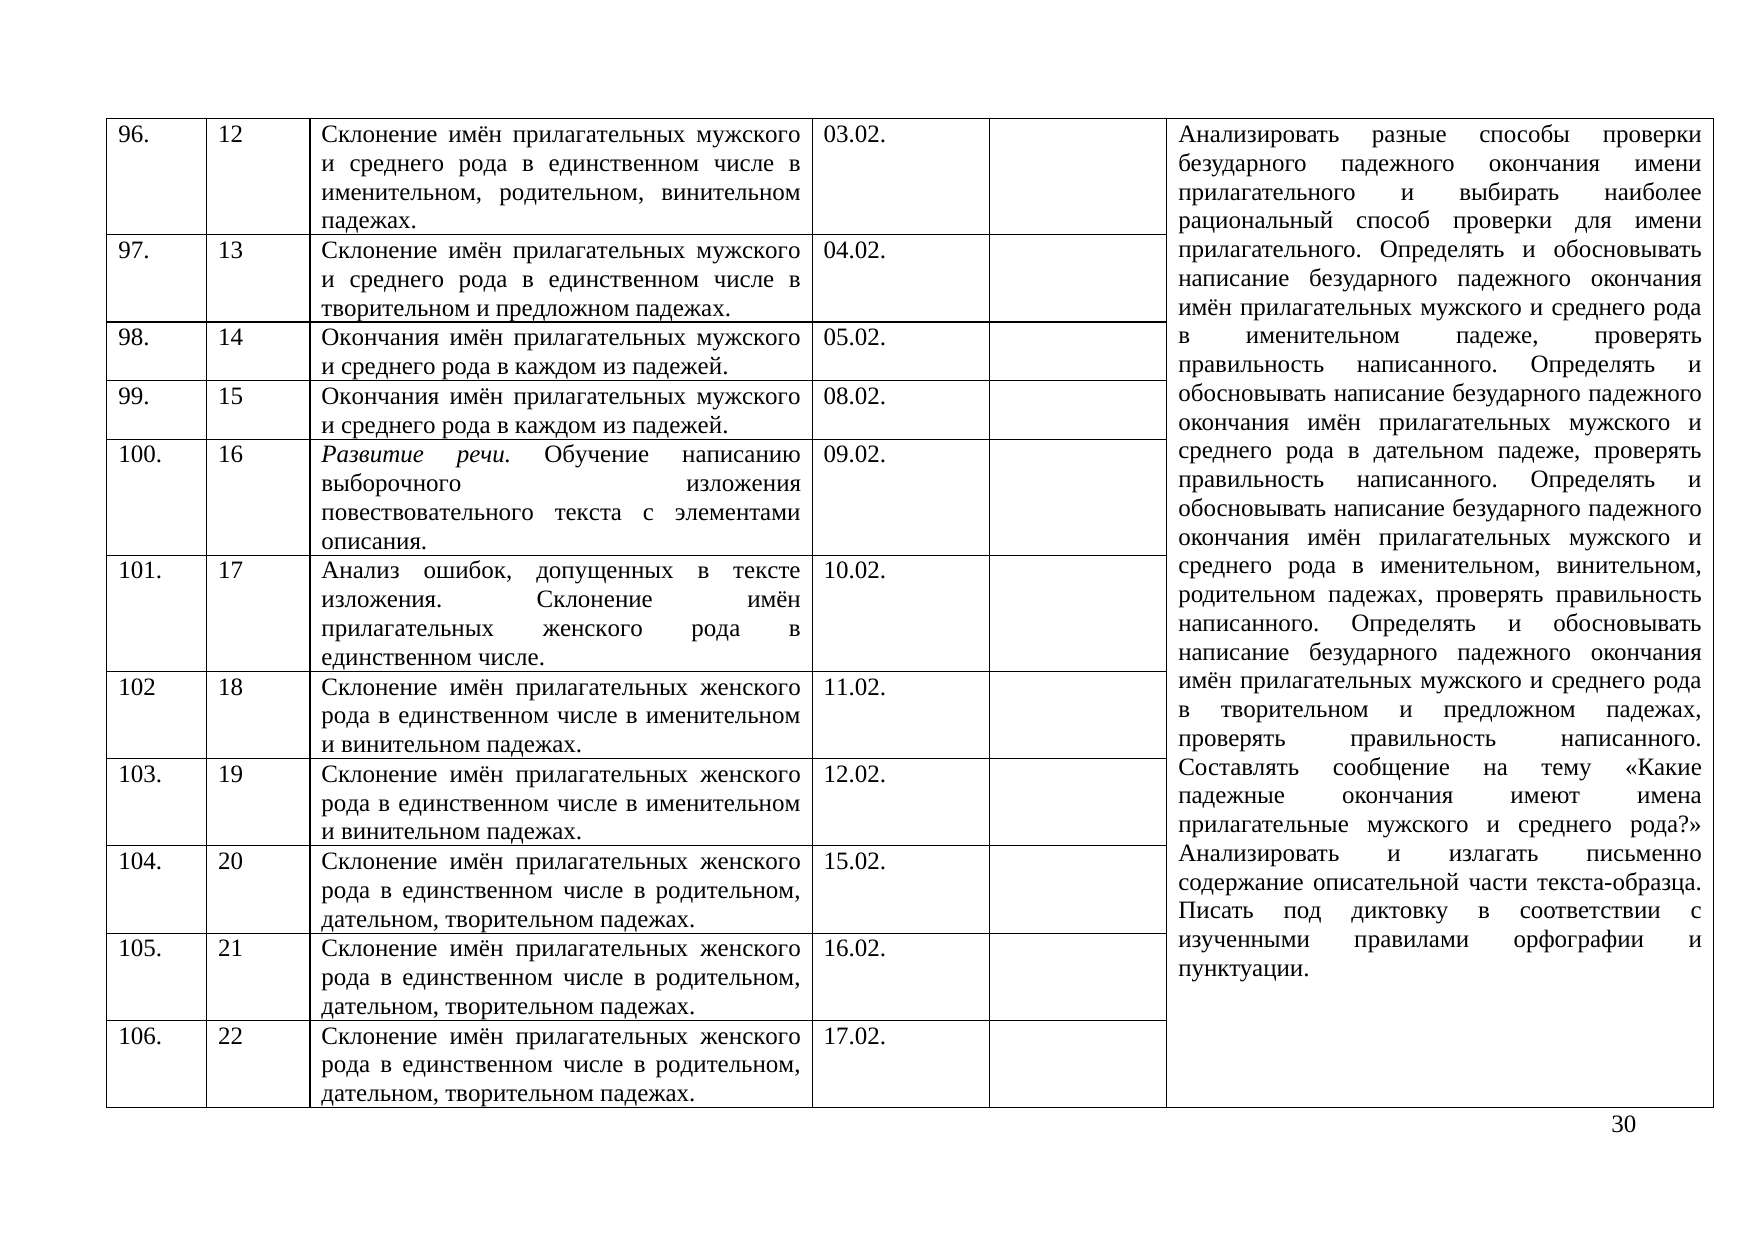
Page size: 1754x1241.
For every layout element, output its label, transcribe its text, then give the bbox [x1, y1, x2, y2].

table_cell 15 [207, 381, 309, 438]
table_cell 08.02. [813, 381, 989, 438]
table_cell 100. [107, 440, 206, 554]
table_cell 98. [107, 323, 206, 380]
table_cell 14 [207, 323, 309, 380]
table_cell Склонение имён прилагательных женского рода в единственном числе в родительном, дательном, творительном падежах. [311, 846, 812, 932]
table_cell 13 [207, 235, 309, 321]
table_cell 11.02. [813, 672, 989, 758]
table_cell [990, 934, 1166, 1020]
table_cell Склонение имён прилагательных женского рода в единственном числе в родительном, дательном, творительном падежах. [311, 934, 812, 1020]
table_cell [990, 440, 1166, 554]
table_cell 16 [207, 440, 309, 554]
table_cell [990, 1021, 1166, 1107]
table_cell 20 [207, 846, 309, 932]
table_cell [990, 556, 1166, 671]
table_cell 99. [107, 381, 206, 438]
table_cell Склонение имён прилагательных женского рода в единственном числе в именительном и винительном падежах. [311, 672, 812, 758]
table_cell 21 [207, 934, 309, 1020]
table_cell 19 [207, 759, 309, 845]
table_cell Анализ ошибок, допущенных в тексте изложения. Склонение имён прилагательных женского рода в единственном числе. [311, 556, 812, 671]
table_cell [990, 846, 1166, 932]
table_cell Склонение имён прилагательных мужского и среднего рода в единственном числе в творительном и предложном падежах. [311, 235, 812, 321]
table_cell 12.02. [813, 759, 989, 845]
table_cell [990, 235, 1166, 321]
table_cell 104. [107, 846, 206, 932]
table_cell [990, 119, 1166, 234]
table_cell 101. [107, 556, 206, 671]
table_cell 04.02. [813, 235, 989, 321]
table_cell 18 [207, 672, 309, 758]
table_cell [990, 381, 1166, 438]
table_cell 17.02. [813, 1021, 989, 1107]
table_cell Склонение имён прилагательных женского рода в единственном числе в именительном и винительном падежах. [311, 759, 812, 845]
table_cell Окончания имён прилагательных мужского и среднего рода в каждом из падежей. [311, 381, 812, 438]
table_cell 10.02. [813, 556, 989, 671]
table_cell [990, 323, 1166, 380]
table_cell Окончания имён прилагательных мужского и среднего рода в каждом из падежей. [311, 323, 812, 380]
table_cell 96. [107, 119, 206, 234]
table_cell 03.02. [813, 119, 989, 234]
table_cell 17 [207, 556, 309, 671]
table_cell 15.02. [813, 846, 989, 932]
table_cell 05.02. [813, 323, 989, 380]
table_cell 97. [107, 235, 206, 321]
table_cell 12 [207, 119, 309, 234]
table_cell 22 [207, 1021, 309, 1107]
table_cell 102 [107, 672, 206, 758]
table_cell [990, 672, 1166, 758]
table_cell Склонение имён прилагательных мужского и среднего рода в единственном числе в именительном, родительном, винительном падежах. [311, 119, 812, 234]
table_cell 105. [107, 934, 206, 1020]
table_cell 16.02. [813, 934, 989, 1020]
table_cell Развитие речи. Обучение написанию выборочного изложения повествовательного текста с элементами описания. [311, 440, 812, 554]
table_cell Склонение имён прилагательных женского рода в единственном числе в родительном, дательном, творительном падежах. [311, 1021, 812, 1107]
table_cell 106. [107, 1021, 206, 1107]
table_cell [990, 759, 1166, 845]
table_cell 103. [107, 759, 206, 845]
table_cell 09.02. [813, 440, 989, 554]
